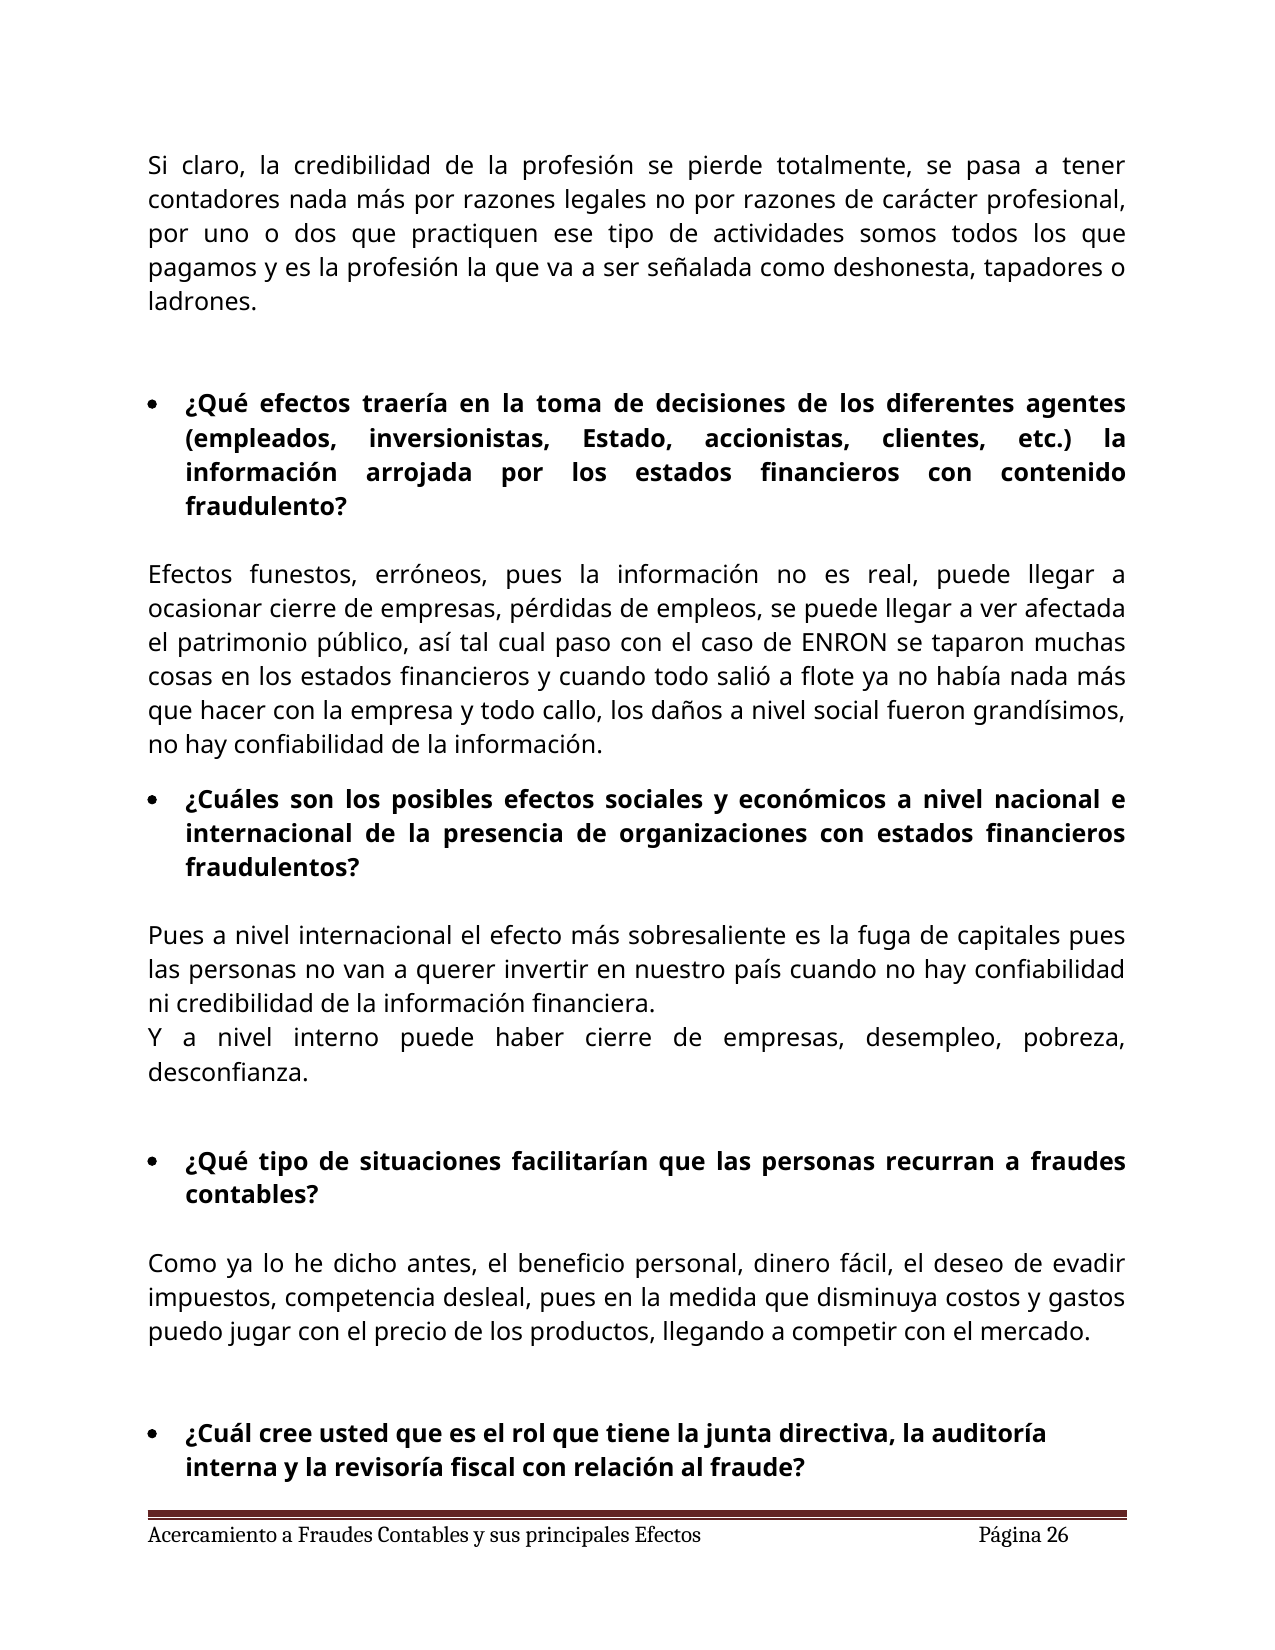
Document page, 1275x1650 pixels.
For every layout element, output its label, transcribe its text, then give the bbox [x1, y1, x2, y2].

list Como ya lo he dicho antes, el beneficio personal, dinero fácil, el deseo de evadir impuestos, competencia desleal, pues en la medida que disminuya costos y gastos puedo jugar con el precio de los productos, llegando a competir con el mercado. [148, 1245, 1127, 1347]
list ¿Qué tipo de situaciones facilitarían que las personas recurran a fraudes contables? [148, 1143, 1127, 1211]
list ¿Qué efectos traería en la toma de decisiones de los diferentes agentes (empleados, inversionistas, Estado, accionistas, clientes, etc.) la información arrojada por los estados financieros con contenido fraudulento? [148, 386, 1127, 522]
list Efectos funestos, erróneos, pues la información no es real, puede llegar a ocasionar cierre de empresas, pérdidas de empleos, se puede llegar a ver afectada el patrimonio público, así tal cual paso con el caso de ENRON se taparon muchas cosas en los estados financieros y cuando todo salió a flote ya no había nada más que hacer con la empresa y todo callo, los daños a nivel social fueron grandísimos, no hay confiabilidad de la información. [148, 556, 1127, 761]
text Y a nivel interno puede haber cierre de empresas, desempleo, pobreza, desconfianza. [148, 1020, 1127, 1088]
list ¿Cuál cree usted que es el rol que tiene la junta directiva, la auditoría interna y la revisoría fiscal con relación al fraude? [148, 1416, 1127, 1484]
text Si claro, la credibilidad de la profesión se pierde totalmente, se pasa a tener contadores nada más por razones legales no por razones de carácter profesional, por uno o dos que practiquen ese tipo de actividades somos todos los que pagamos y es la profesión la que va a ser señalada como deshonesta, tapadores o ladrones. [148, 148, 1127, 318]
list ¿Cuáles son los posibles efectos sociales y económicos a nivel nacional e internacional de la presencia de organizaciones con estados financieros fraudulentos? [148, 782, 1127, 884]
text Pues a nivel internacional el efecto más sobresaliente es la fuga de capitales pues las personas no van a querer invertir en nuestro país cuando no hay confiabilidad ni credibilidad de la información financiera. [148, 918, 1127, 1020]
